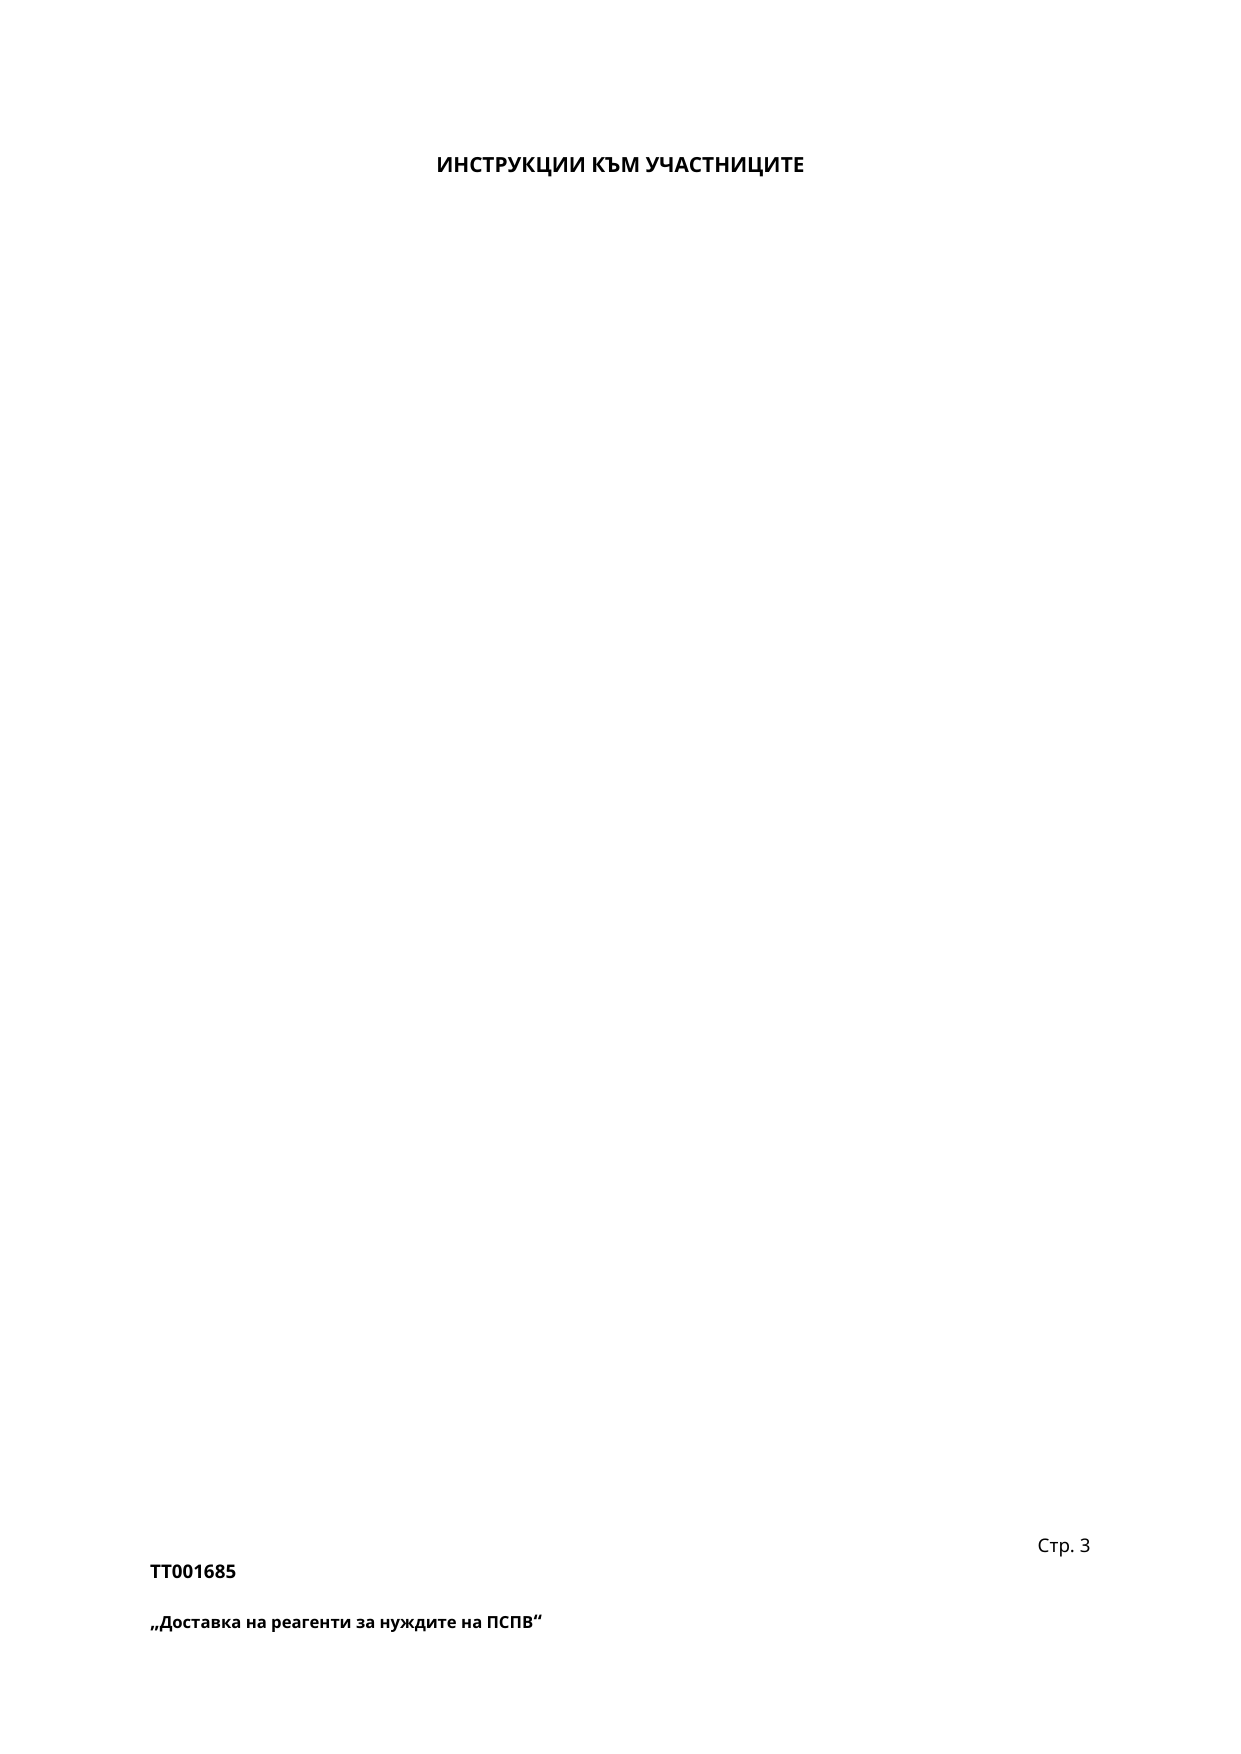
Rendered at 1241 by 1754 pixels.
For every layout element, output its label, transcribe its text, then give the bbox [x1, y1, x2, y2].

text ИНСТРУКЦИИ КЪМ УЧАСТНИЦИТЕ [150, 150, 1090, 178]
